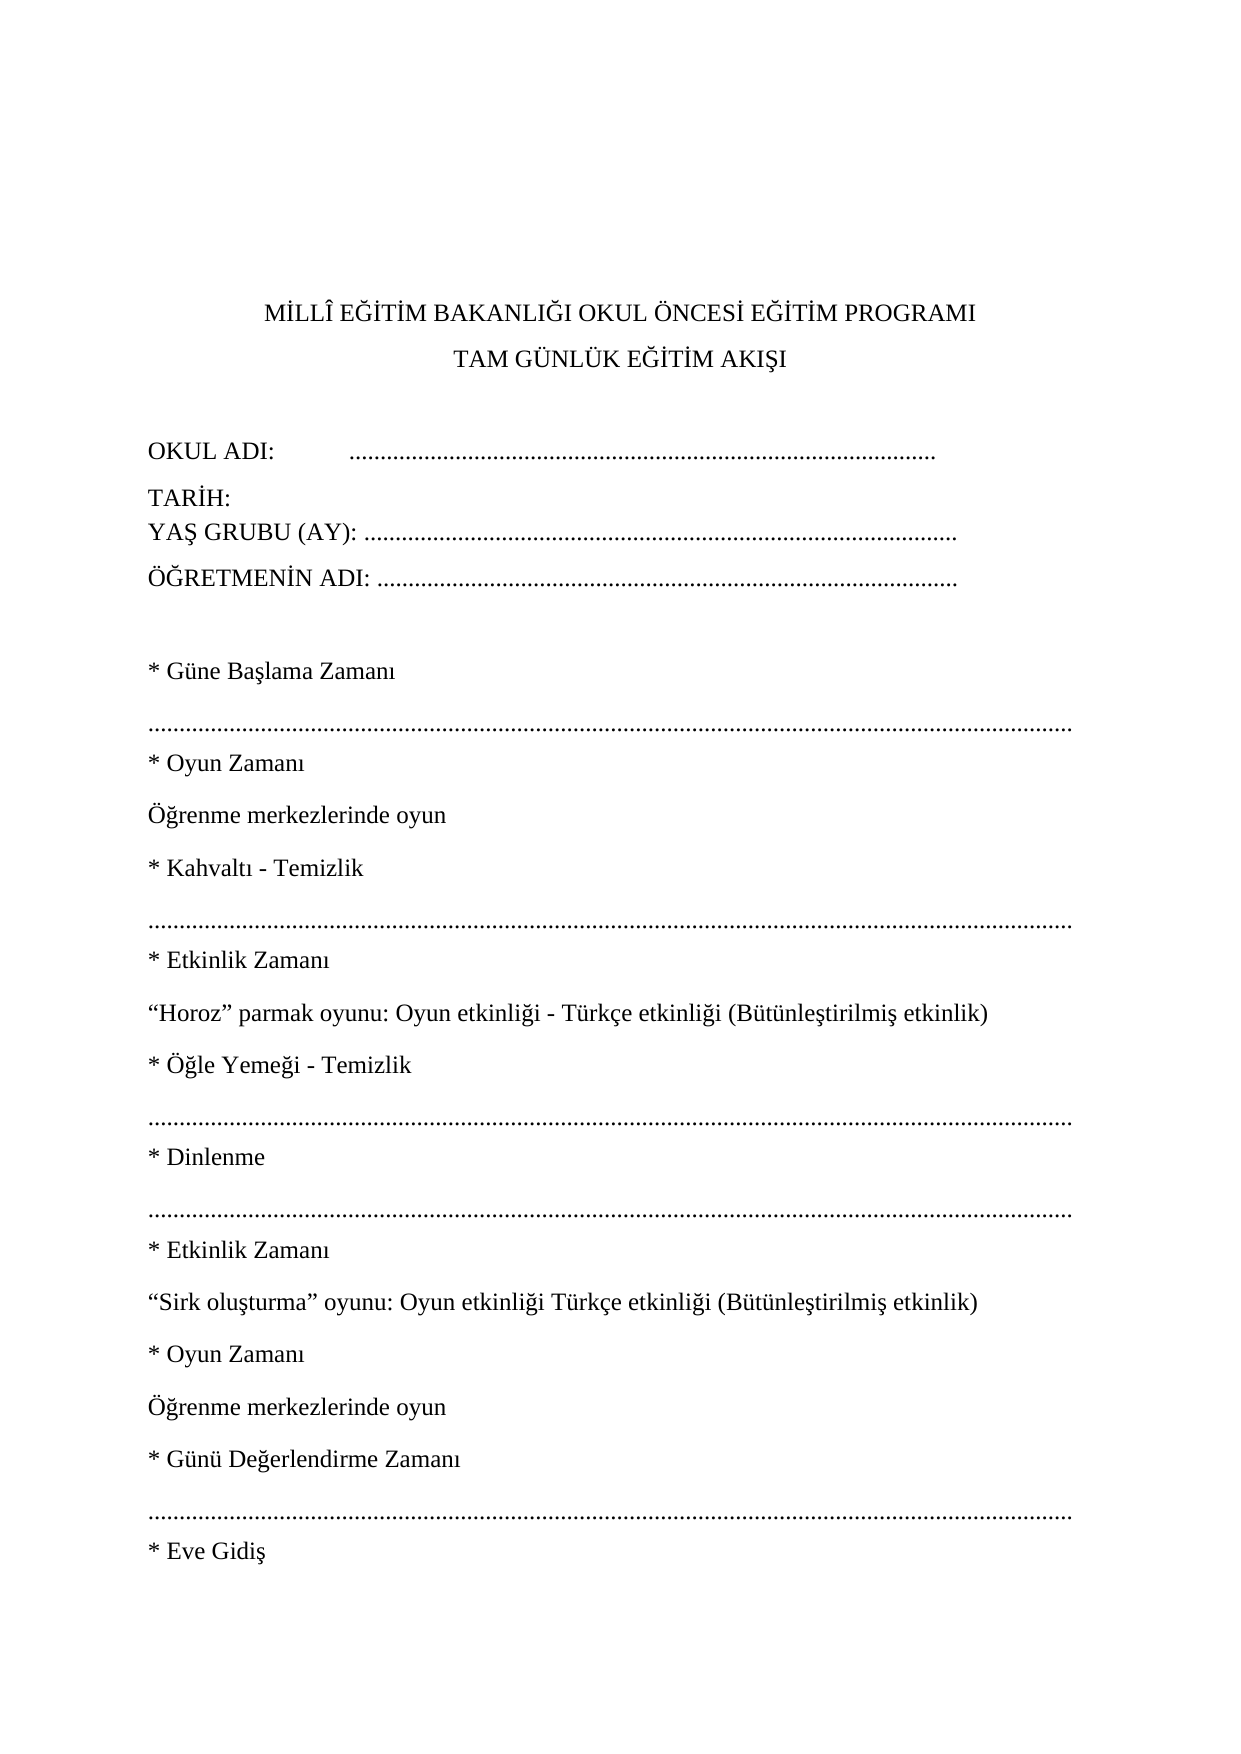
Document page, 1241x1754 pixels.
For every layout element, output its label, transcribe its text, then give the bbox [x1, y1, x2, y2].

text “Sirk oluşturma” oyunu: Oyun etkinliği Türkçe etkinliği (Bütünleştirilmiş etkinlik) [148, 1287, 1093, 1316]
text * Oyun Zamanı [148, 748, 1093, 777]
text .................................................................................................................................................... [148, 1194, 1093, 1223]
text TAM GÜNLÜK EĞİTİM AKIŞI [148, 344, 1093, 373]
text * Eve Gidiş [148, 1536, 1093, 1565]
text * Etkinlik Zamanı [148, 1235, 1093, 1264]
text Öğrenme merkezlerinde oyun [148, 1392, 1093, 1420]
text * Öğle Yemeği - Temizlik [148, 1050, 1093, 1078]
text * Günü Değerlendirme Zamanı [148, 1444, 1093, 1472]
text “Horoz” parmak oyunu: Oyun etkinliği - Türkçe etkinliği (Bütünleştirilmiş etkinlik) [148, 998, 1093, 1026]
text TARİH: [148, 483, 1093, 511]
text MİLLÎ EĞİTİM BAKANLIĞI OKUL ÖNCESİ EĞİTİM PROGRAMI [148, 298, 1093, 326]
text .................................................................................................................................................... [148, 905, 1093, 934]
text * Kahvaltı - Temizlik [148, 853, 1093, 882]
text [148, 1496, 1093, 1525]
text OKUL ADI: .............................................................................................. [148, 436, 1093, 465]
text * Oyun Zamanı [148, 1339, 1093, 1368]
text ÖĞRETMENİN ADI: ............................................................................................. [148, 563, 1093, 592]
text * Etkinlik Zamanı [148, 945, 1093, 974]
text * Güne Başlama Zamanı [148, 656, 1093, 684]
text Öğrenme merkezlerinde oyun [148, 801, 1093, 829]
text .................................................................................................................................................... [148, 1102, 1093, 1131]
text * Dinlenme [148, 1142, 1093, 1171]
text YAŞ GRUBU (AY): ............................................................................................... [148, 517, 1093, 546]
text .................................................................................................................................................... [148, 708, 1093, 737]
